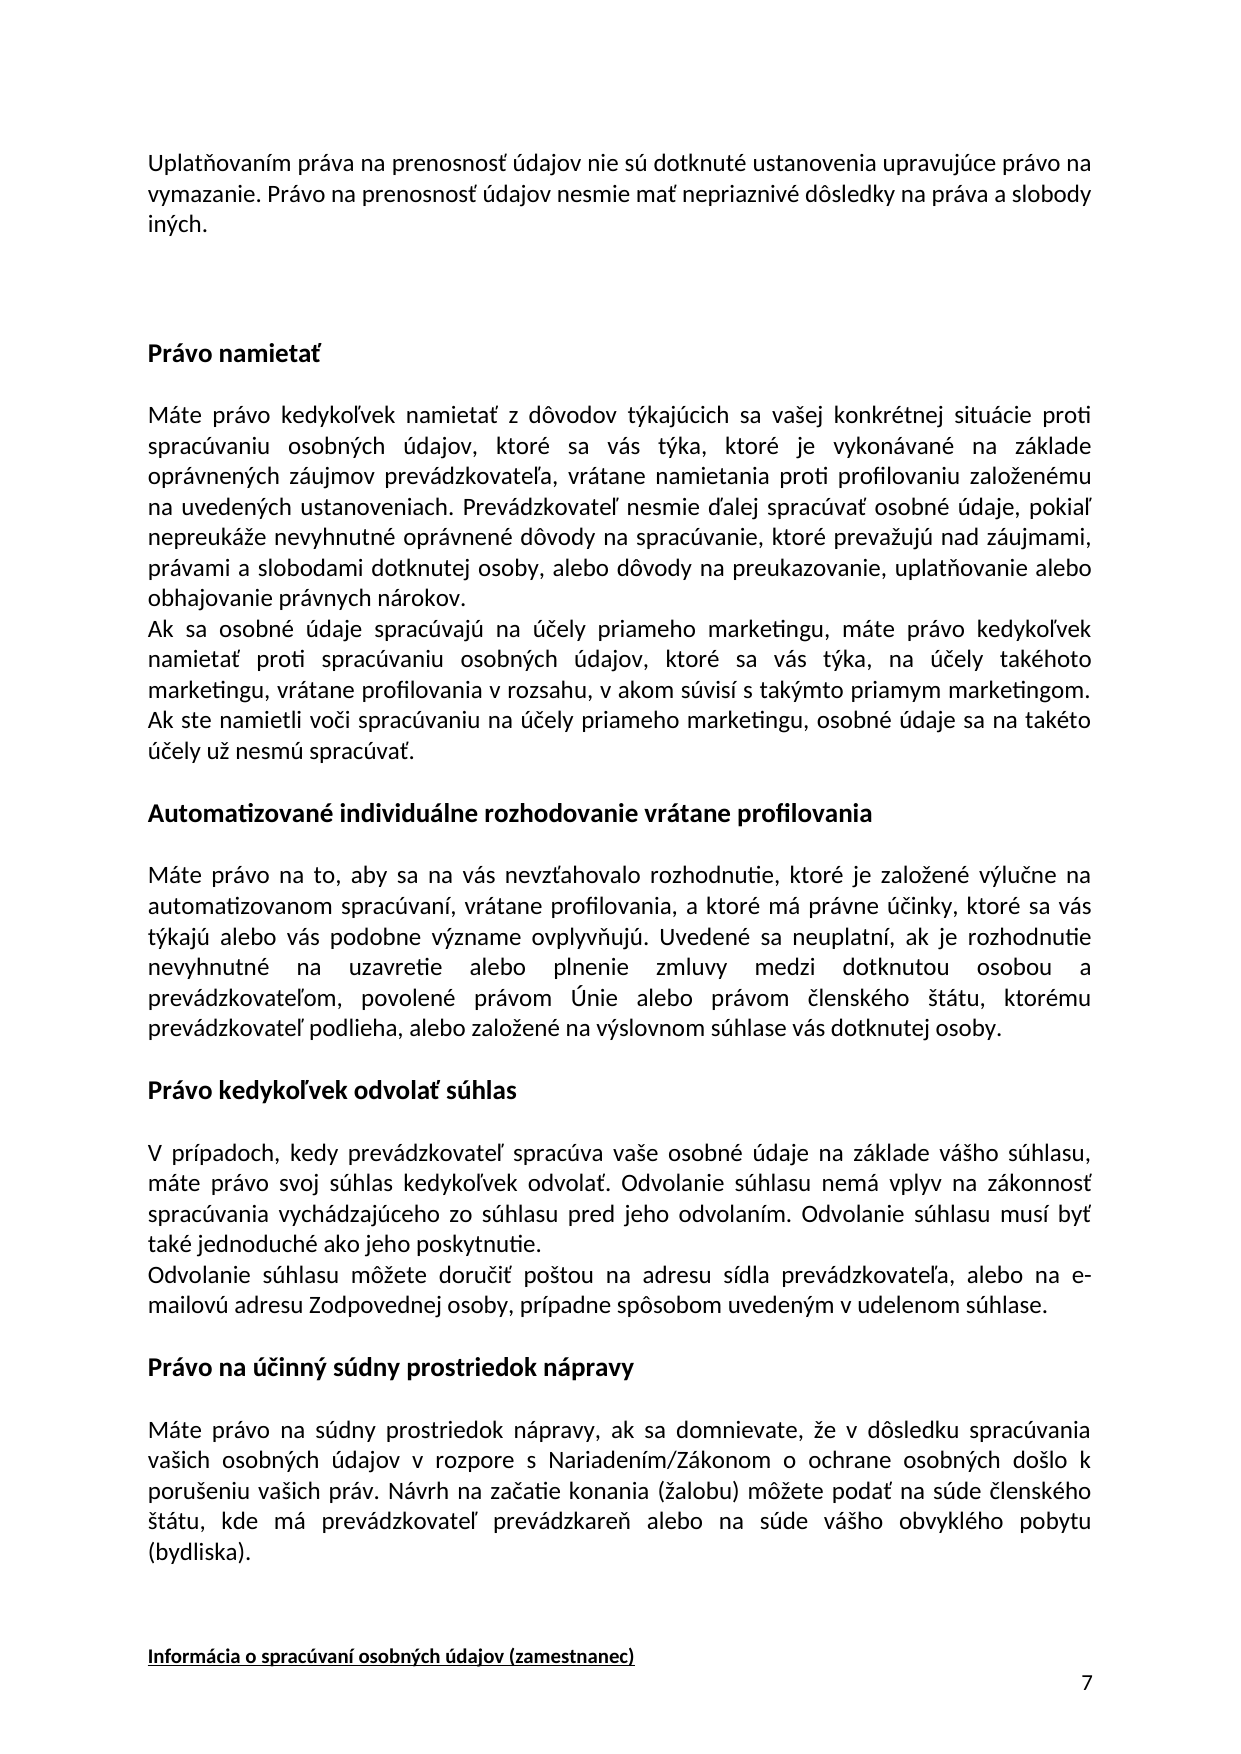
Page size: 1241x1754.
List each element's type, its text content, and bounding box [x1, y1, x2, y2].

text V prípadoch, kedy prevádzkovateľ spracúva vaše osobné údaje na základe vášho súhlasu, máte právo svoj súhlas kedykoľvek odvolať. Odvolanie súhlasu nemá vplyv na zákonnosť spracúvania vychádzajúceho zo súhlasu pred jeho odvolaním. Odvolanie súhlasu musí byť také jednoduché ako jeho poskytnutie. [148, 1137, 1093, 1259]
text Právo namietať [148, 336, 1093, 369]
text Ak sa osobné údaje spracúvajú na účely priameho marketingu, máte právo kedykoľvek namietať proti spracúvaniu osobných údajov, ktoré sa vás týka, na účely takéhoto marketingu, vrátane profilovania v rozsahu, v akom súvisí s takýmto priamym marketingom. Ak ste namietli voči spracúvaniu na účely priameho marketingu, osobné údaje sa na takéto účely už nesmú spracúvať. [148, 613, 1093, 766]
text Právo kedykoľvek odvolať súhlas [148, 1073, 1093, 1106]
text Odvolanie súhlasu môžete doručiť poštou na adresu sídla prevádzkovateľa, alebo na e-mailovú adresu Zodpovednej osoby, prípadne spôsobom uvedeným v udelenom súhlase. [148, 1259, 1093, 1320]
text Automatizované individuálne rozhodovanie vrátane profilovania [148, 796, 1093, 829]
text Právo na účinný súdny prostriedok nápravy [148, 1350, 1093, 1383]
text Máte právo na súdny prostriedok nápravy, ak sa domnievate, že v dôsledku spracúvania vašich osobných údajov v rozpore s Nariadením/Zákonom o ochrane osobných došlo k porušeniu vašich práv. Návrh na začatie konania (žalobu) môžete podať na súde členského štátu, kde má prevádzkovateľ prevádzkareň alebo na súde vášho obvyklého pobytu (bydliska). [148, 1414, 1093, 1567]
text Máte právo kedykoľvek namietať z dôvodov týkajúcich sa vašej konkrétnej situácie proti spracúvaniu osobných údajov, ktoré sa vás týka, ktoré je vykonávané na základe oprávnených záujmov prevádzkovateľa, vrátane namietania proti profilovaniu založenému na uvedených ustanoveniach. Prevádzkovateľ nesmie ďalej spracúvať osobné údaje, pokiaľ nepreukáže nevyhnutné oprávnené dôvody na spracúvanie, ktoré prevažujú nad záujmami, právami a slobodami dotknutej osoby, alebo dôvody na preukazovanie, uplatňovanie alebo obhajovanie právnych nárokov. [148, 399, 1093, 613]
text Máte právo na to, aby sa na vás nevzťahovalo rozhodnutie, ktoré je založené výlučne na automatizovanom spracúvaní, vrátane profilovania, a ktoré má právne účinky, ktoré sa vás týkajú alebo vás podobne význame ovplyvňujú. Uvedené sa neuplatní, ak je rozhodnutie nevyhnutné na uzavretie alebo plnenie zmluvy medzi dotknutou osobou a prevádzkovateľom, povolené právom Únie alebo právom členského štátu, ktorému prevádzkovateľ podlieha, alebo založené na výslovnom súhlase vás dotknutej osoby. [148, 859, 1093, 1043]
text Uplatňovaním práva na prenosnosť údajov nie sú dotknuté ustanovenia upravujúce právo na vymazanie. Právo na prenosnosť údajov nesmie mať nepriaznivé dôsledky na práva a slobody iných. [148, 148, 1093, 239]
